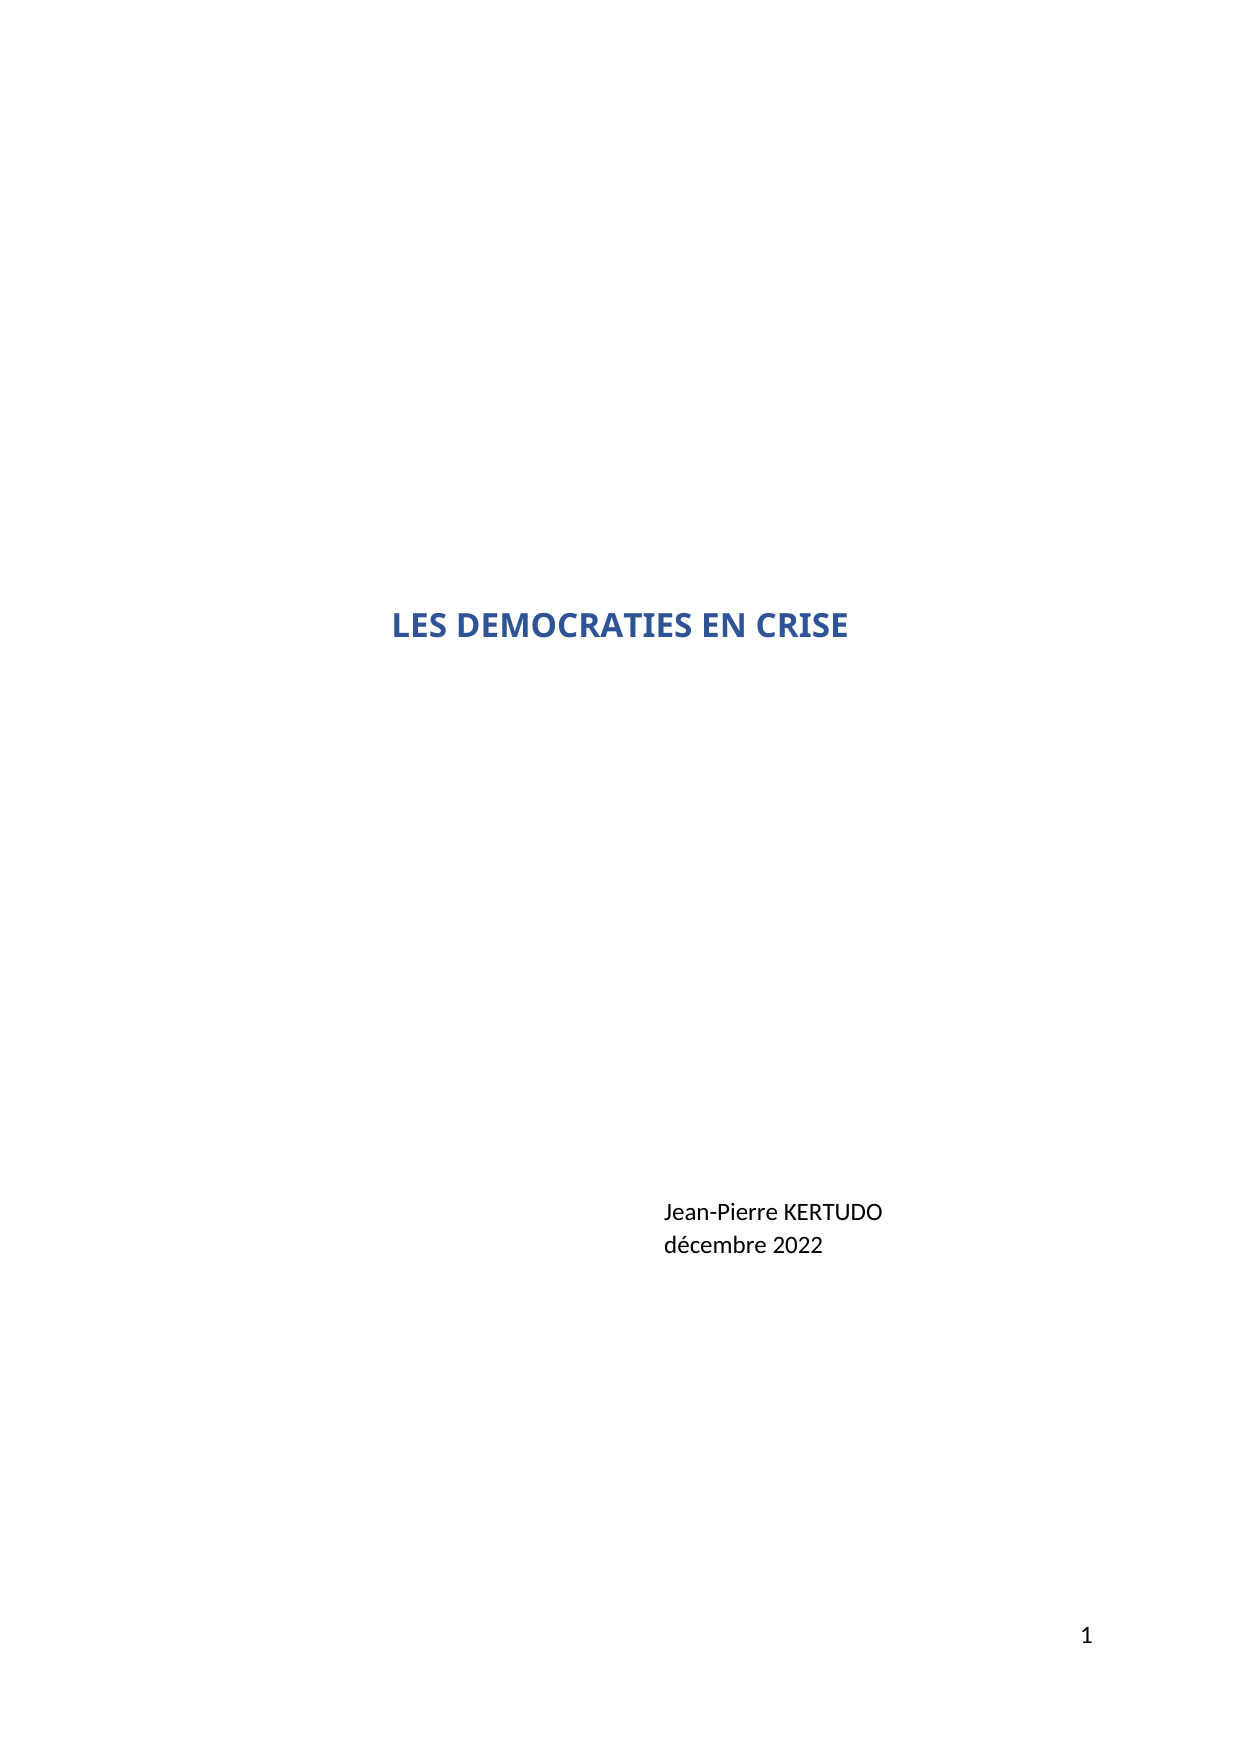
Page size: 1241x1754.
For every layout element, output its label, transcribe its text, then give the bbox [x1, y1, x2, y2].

text Jean-Pierre KERTUDO décembre 2022 [148, 1197, 1093, 1260]
subtitle LES DEMOCRATIES EN CRISE [148, 602, 1093, 648]
